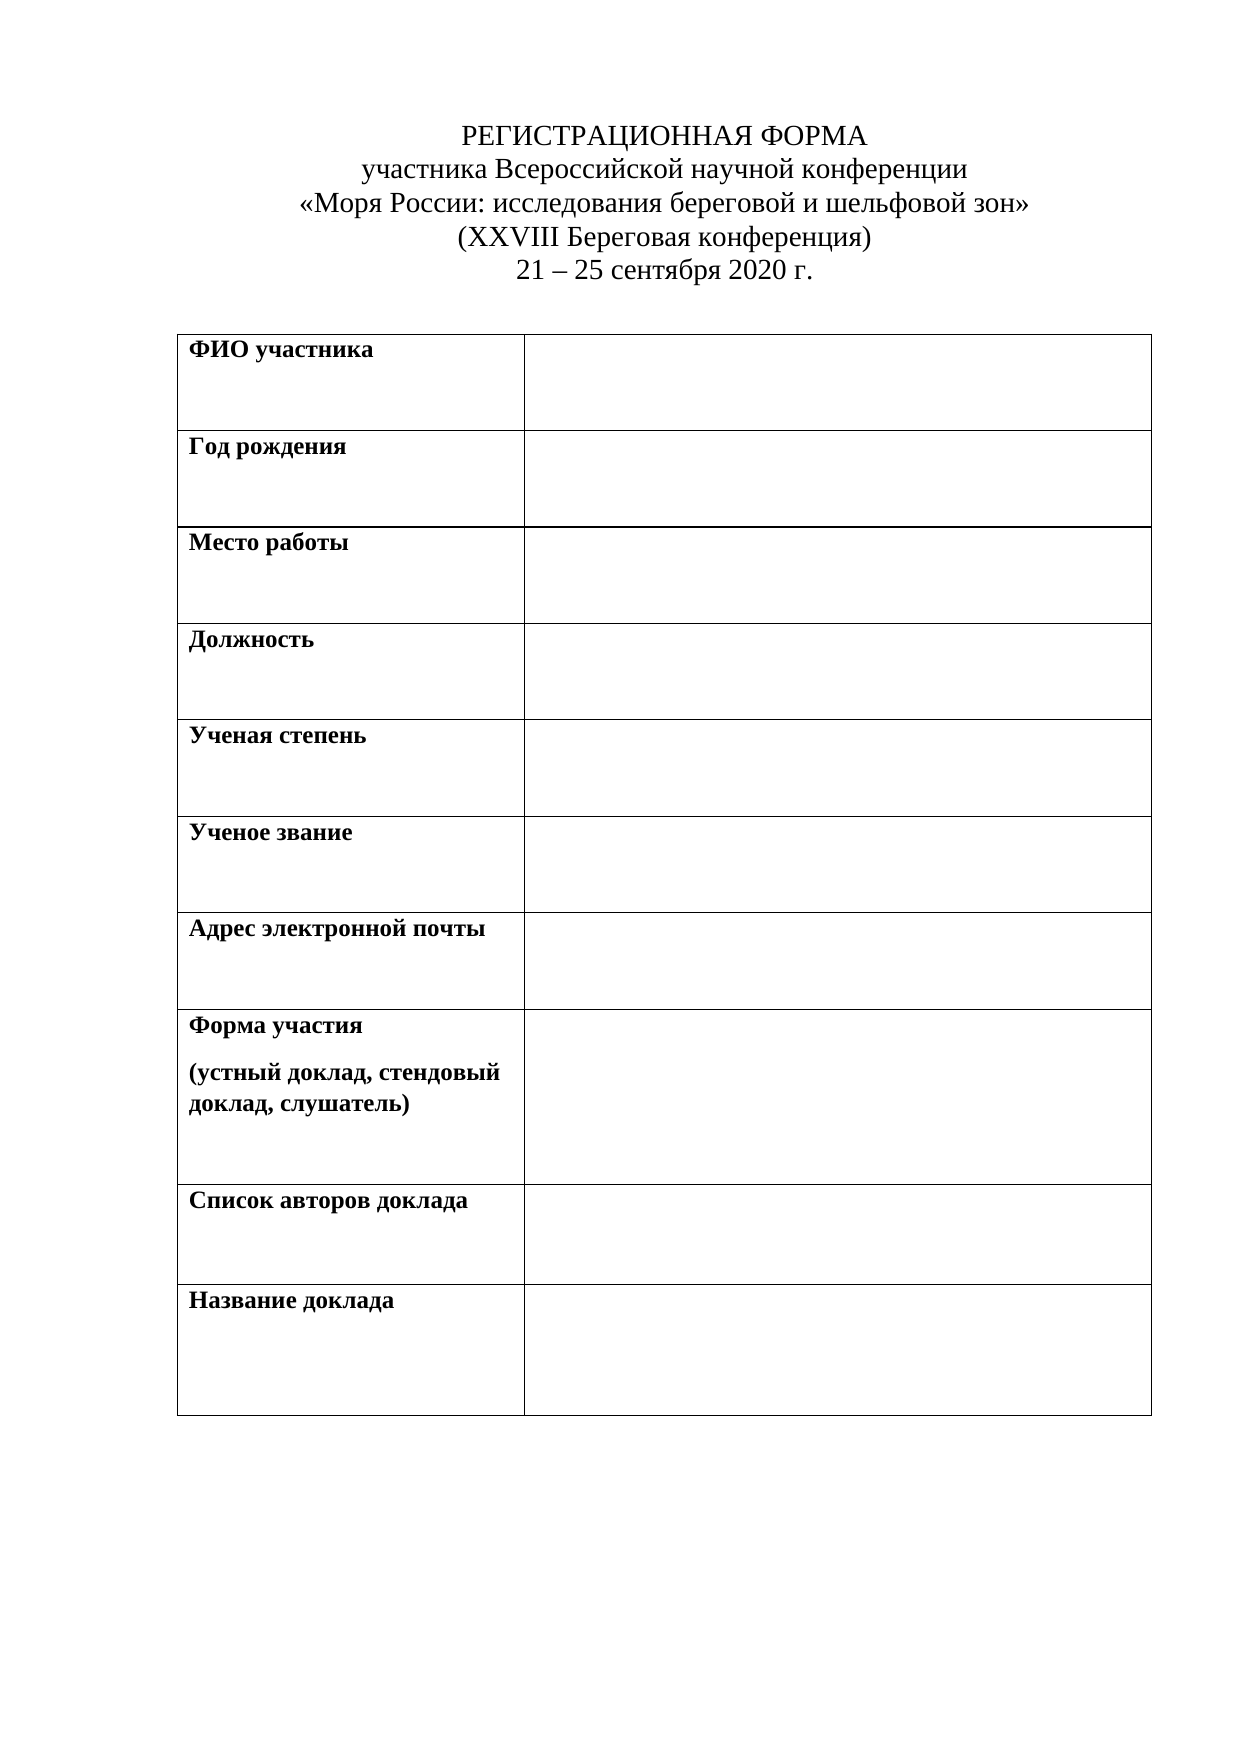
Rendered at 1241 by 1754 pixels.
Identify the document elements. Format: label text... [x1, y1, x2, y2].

table_cell Ученая степень [178, 720, 524, 816]
table_cell [525, 1185, 1151, 1284]
table_cell Ученое звание [178, 817, 524, 912]
text 21 – 25 сентября 2020 г. [177, 252, 1152, 286]
table_cell [525, 1010, 1151, 1184]
subtitle РЕГИСТРАЦИОННАЯ ФОРМА [177, 118, 1152, 152]
table_cell [525, 720, 1151, 816]
table_cell Форма участия (устный доклад, стендовый доклад, слушатель) [178, 1010, 524, 1184]
table_header ФИО участника [178, 335, 524, 430]
text участника Всероссийской научной конференции [177, 152, 1152, 185]
table_cell [525, 624, 1151, 719]
table_cell Год рождения [178, 431, 524, 526]
table_cell Место работы [178, 528, 524, 623]
table_cell [525, 913, 1151, 1009]
table_cell [525, 431, 1151, 526]
table_cell [525, 528, 1151, 623]
table_cell [525, 1285, 1151, 1415]
text (XXVIII Береговая конференция) [177, 219, 1152, 252]
table_cell Название доклада [178, 1285, 524, 1415]
table_header [525, 335, 1151, 430]
table_cell Список авторов доклада [178, 1185, 524, 1284]
table_cell Адрес электронной почты [178, 913, 524, 1009]
table_cell [525, 817, 1151, 912]
table_cell Должность [178, 624, 524, 719]
text «Моря России: исследования береговой и шельфовой зон» [177, 185, 1152, 219]
